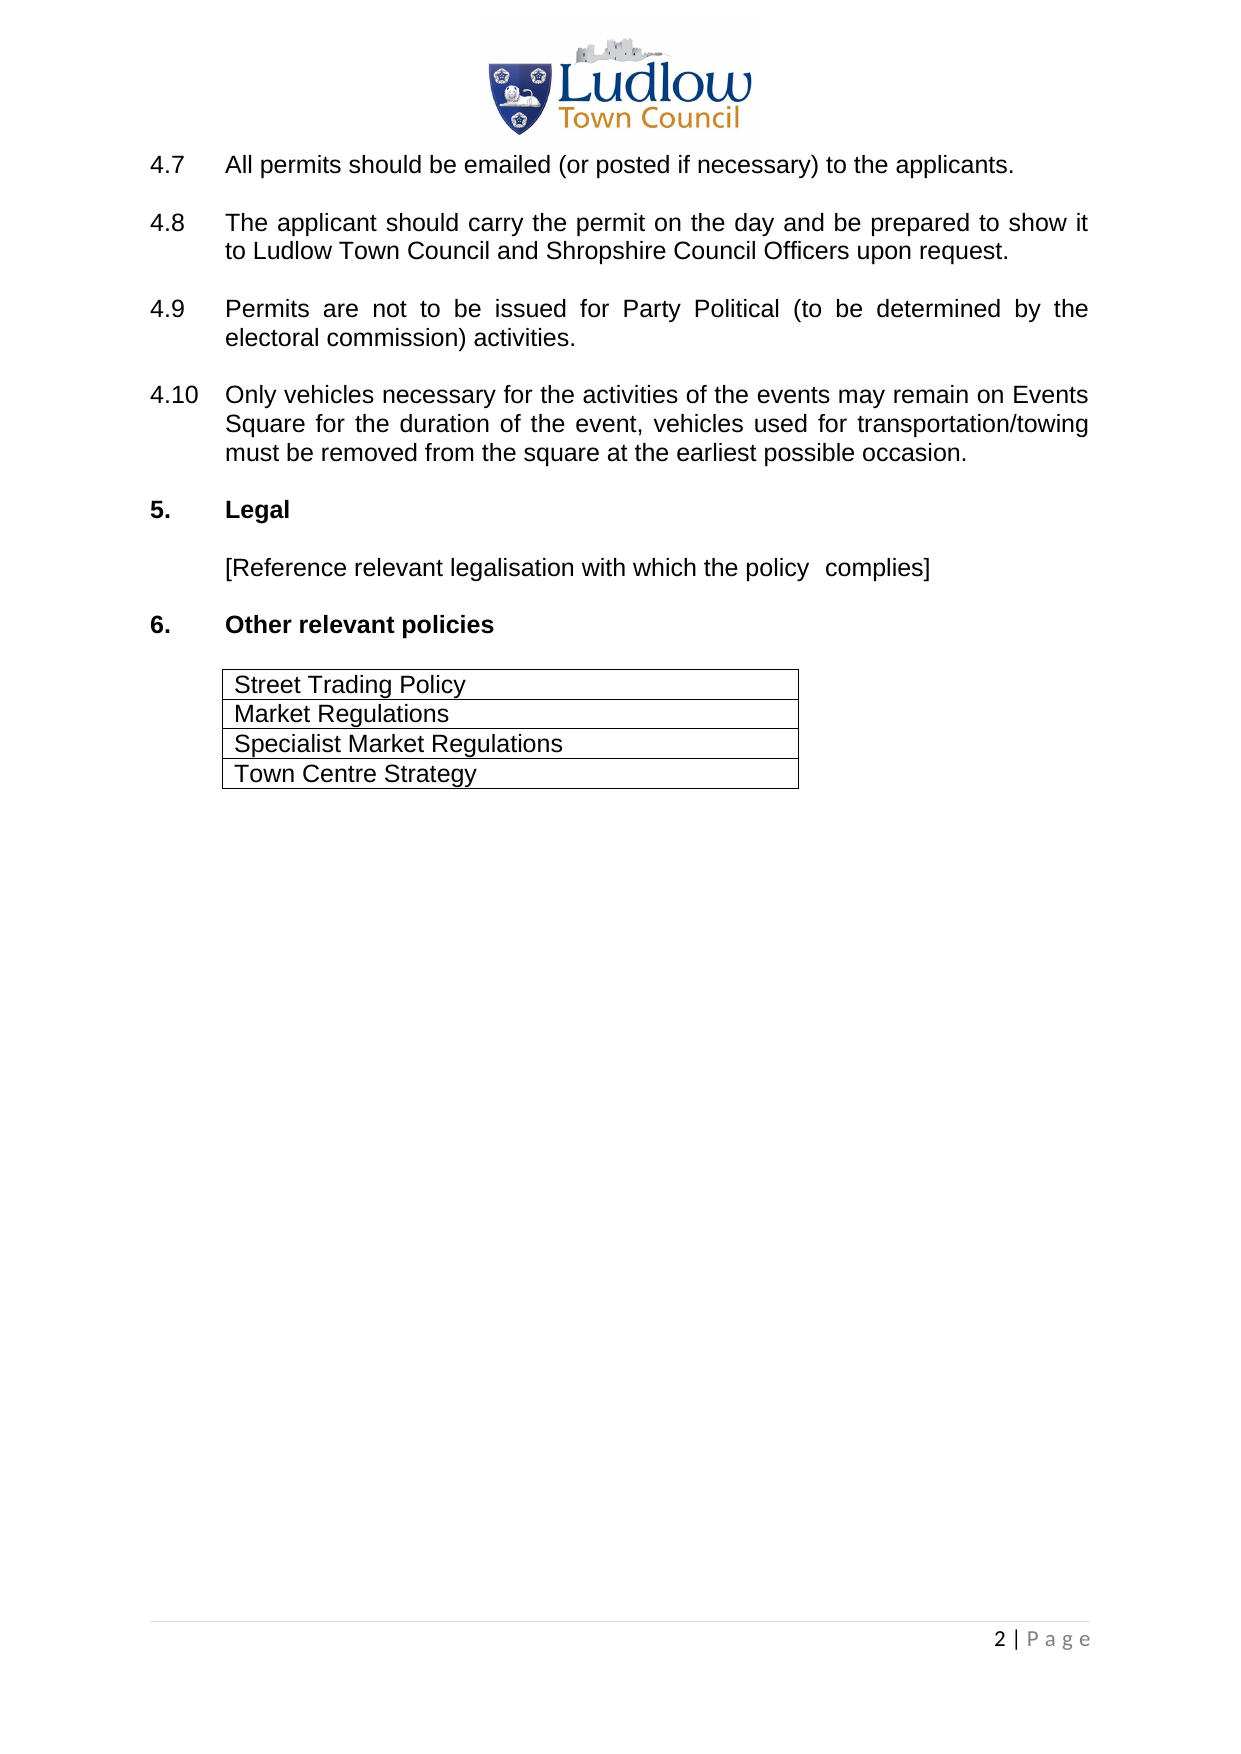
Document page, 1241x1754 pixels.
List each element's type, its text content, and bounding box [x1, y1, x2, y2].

text 4.9 Permits are not to be issued for Party Political (to be determined by the electoral commission) activities. [150, 294, 1090, 351]
text 4.8 The applicant should carry the permit on the day and be prepared to show it to Ludlow Town Council and Shropshire Council Officers upon request. [150, 207, 1090, 265]
text 4.10 Only vehicles necessary for the activities of the events may remain on Events Square for the duration of the event, vehicles used for transportation/towing must be removed from the square at the earliest possible occasion. [150, 380, 1090, 466]
table_cell Specialist Market Regulations [223, 729, 798, 758]
table_header Street Trading Policy [223, 670, 798, 698]
table_cell Market Regulations [223, 700, 798, 728]
text 6. Other relevant policies [150, 610, 1090, 639]
text [Reference relevant legalisation with which the policy complies] [150, 552, 1090, 581]
picture [476, 15, 764, 150]
text 5. Legal [150, 495, 1090, 524]
text 4.7 All permits should be emailed (or posted if necessary) to the applicants. [150, 150, 1090, 179]
table_cell Town Centre Strategy [223, 759, 798, 788]
